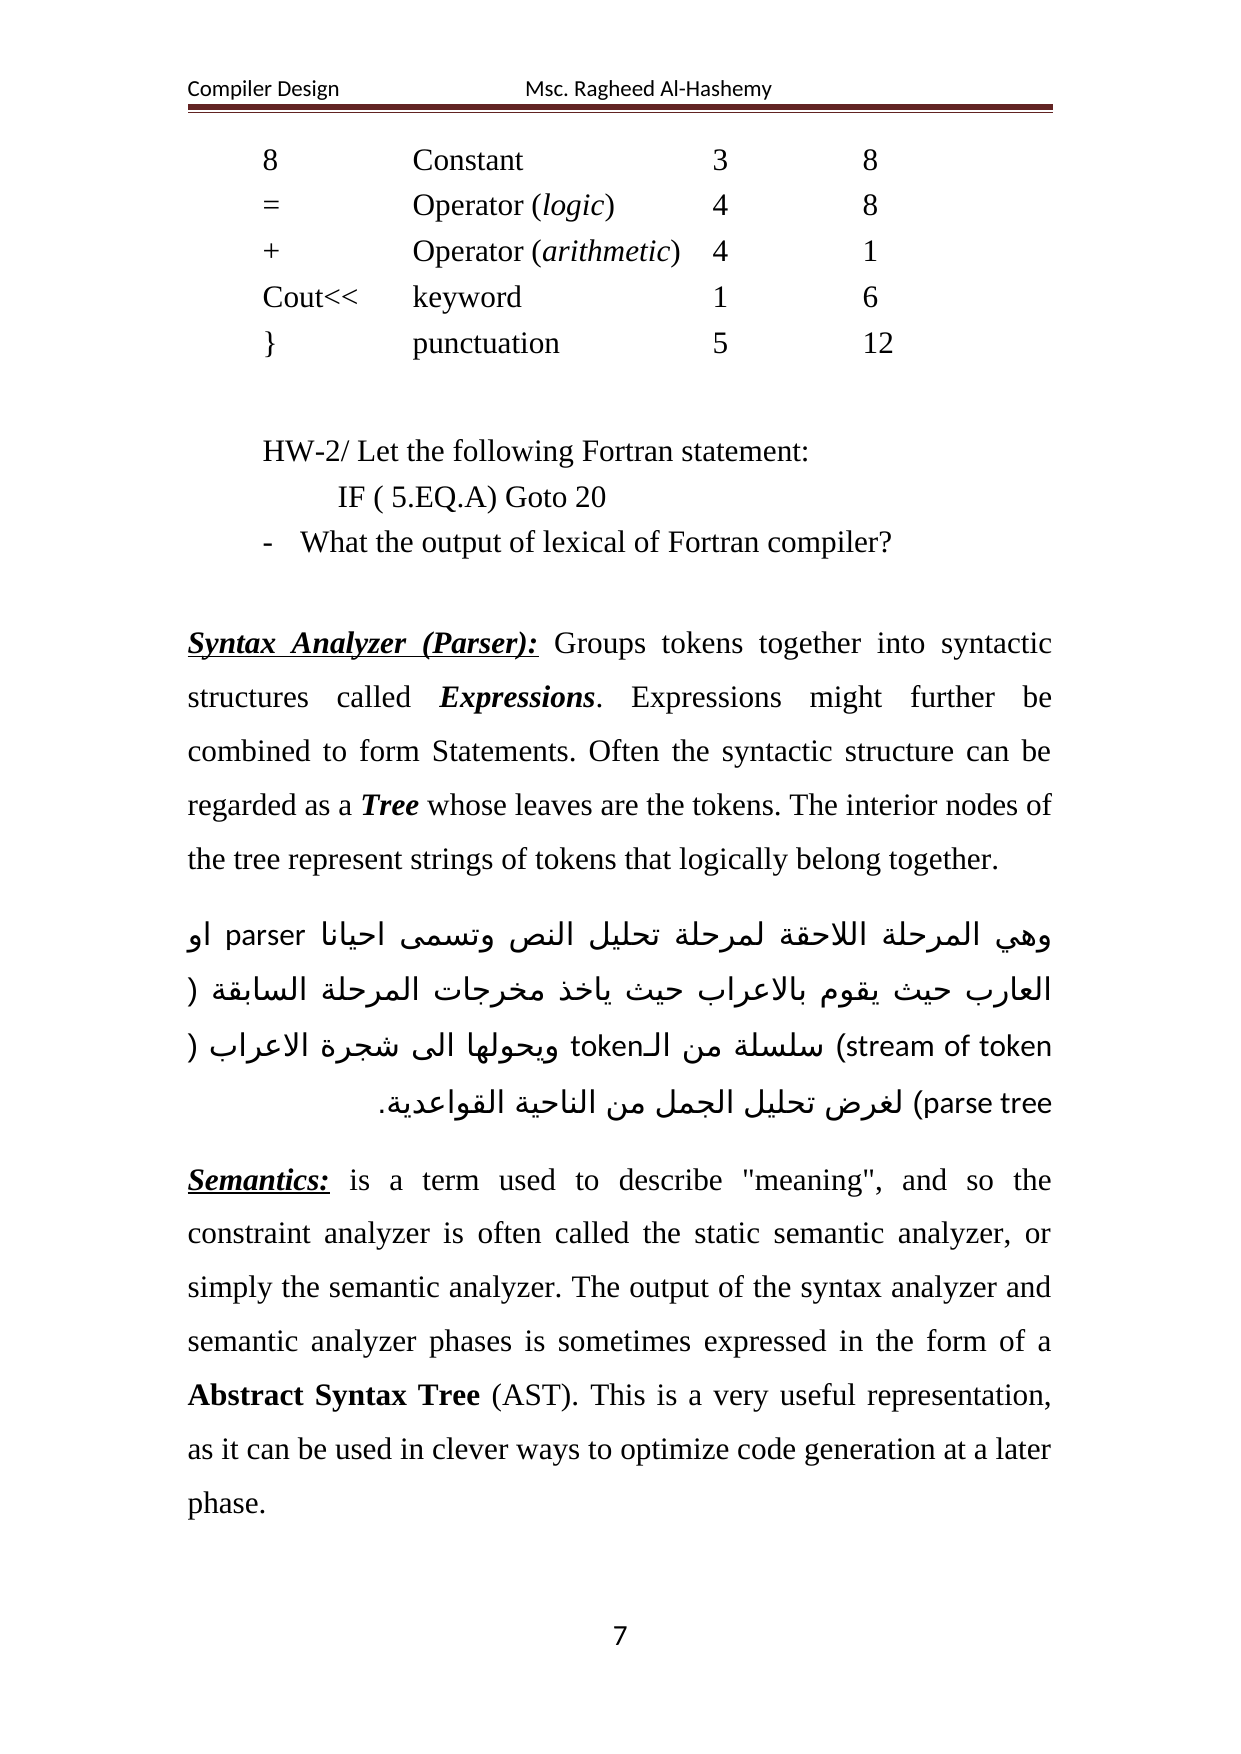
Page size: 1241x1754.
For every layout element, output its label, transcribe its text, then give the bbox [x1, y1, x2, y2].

text IF ( 5.EQ.A) Goto 20 [490, 487, 1053, 512]
text وهي المرحلة اللاحقة لمرحلة تحليل النص وتسمى احيانا parser او العارب حيث يقوم بالاعراب حيث ياخذ مخرجات المرحلة السابقة (stream of token) سلسلة من الـtoken ويحولها الى شجرة الاعراب (parse tree) لغرض تحليل الجمل من الناحية القواعدية. [187, 915, 1053, 1121]
text Cout<< keyword 1 6 [262, 287, 1053, 312]
text = Operator (logic) 4 8 [262, 196, 538, 221]
text HW-2/ Let the following Fortran statement: [262, 441, 1053, 466]
text = Operator (logic) 4 8 [535, 196, 610, 221]
list What the output of lexical of Fortran compiler? [262, 533, 1053, 558]
text = Operator (logic) 4 8 [607, 196, 1053, 221]
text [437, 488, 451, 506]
text } punctuation 5 12 [262, 333, 1053, 358]
text + Operator (arithmetic) 4 1 [673, 242, 1053, 267]
text 8 Constant 3 8 [262, 150, 1053, 175]
text IF ( 5.EQ.A) Goto 20 [377, 487, 450, 512]
text IF ( 5.EQ.A) Goto 20 [262, 487, 379, 512]
text + Operator (arithmetic) 4 1 [262, 242, 538, 267]
text Syntax Analyzer (Parser): Groups tokens together into syntactic structures called Expressions. Expressions might further be combined to form Statements. Often the syntactic structure can be regarded as a Tree whose leaves are the tokens. The interior nodes of the tree represent strings of tokens that logically belong together. [187, 624, 1053, 876]
text Semantics: is a term used to describe "meaning", and so the constraint analyzer is often called the static semantic analyzer, or simply the semantic analyzer. The output of the syntax analyzer and semantic analyzer phases is sometimes expressed in the form of a Abstract Syntax Tree (AST). This is a very useful representation, as it can be used in clever ways to optimize code generation at a later phase. [187, 1161, 1053, 1520]
text + Operator (arithmetic) 4 1 [535, 242, 676, 267]
